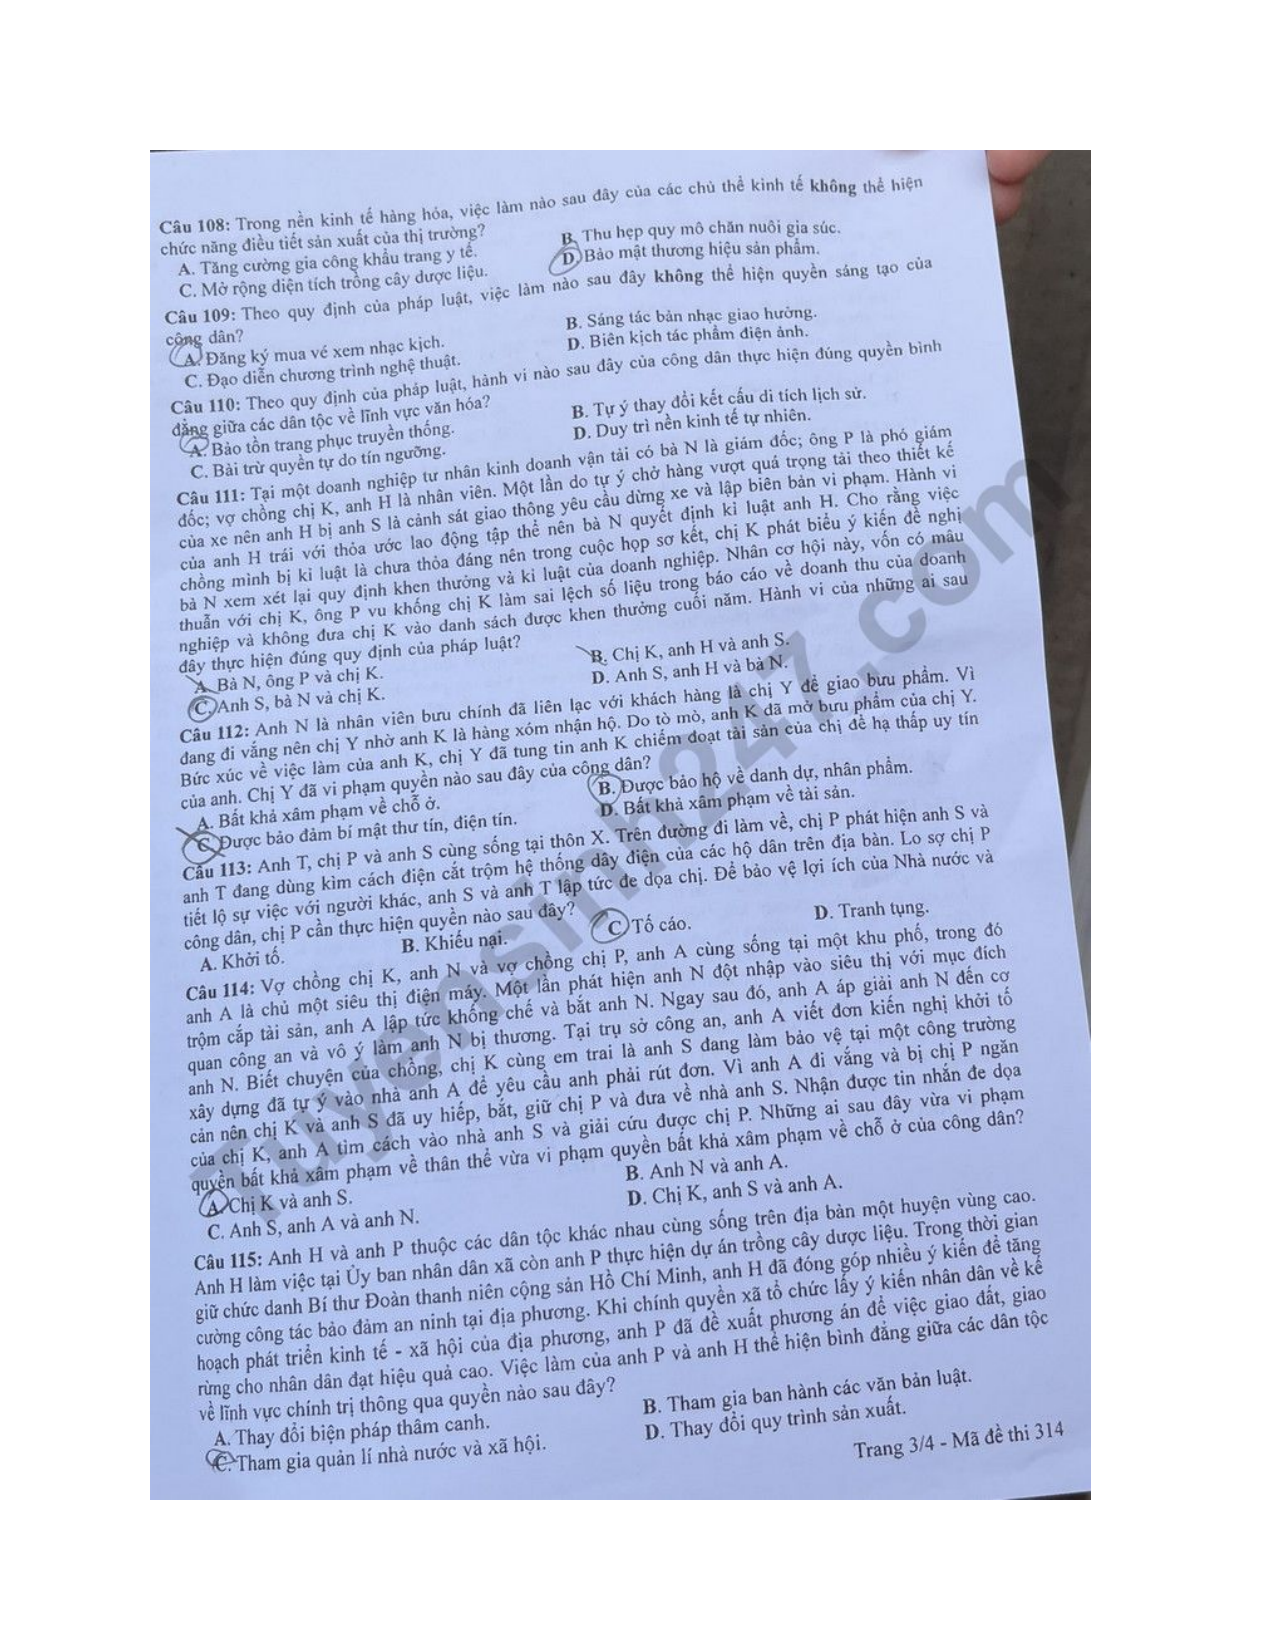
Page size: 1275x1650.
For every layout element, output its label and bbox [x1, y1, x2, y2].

picture [150, 150, 1091, 1500]
